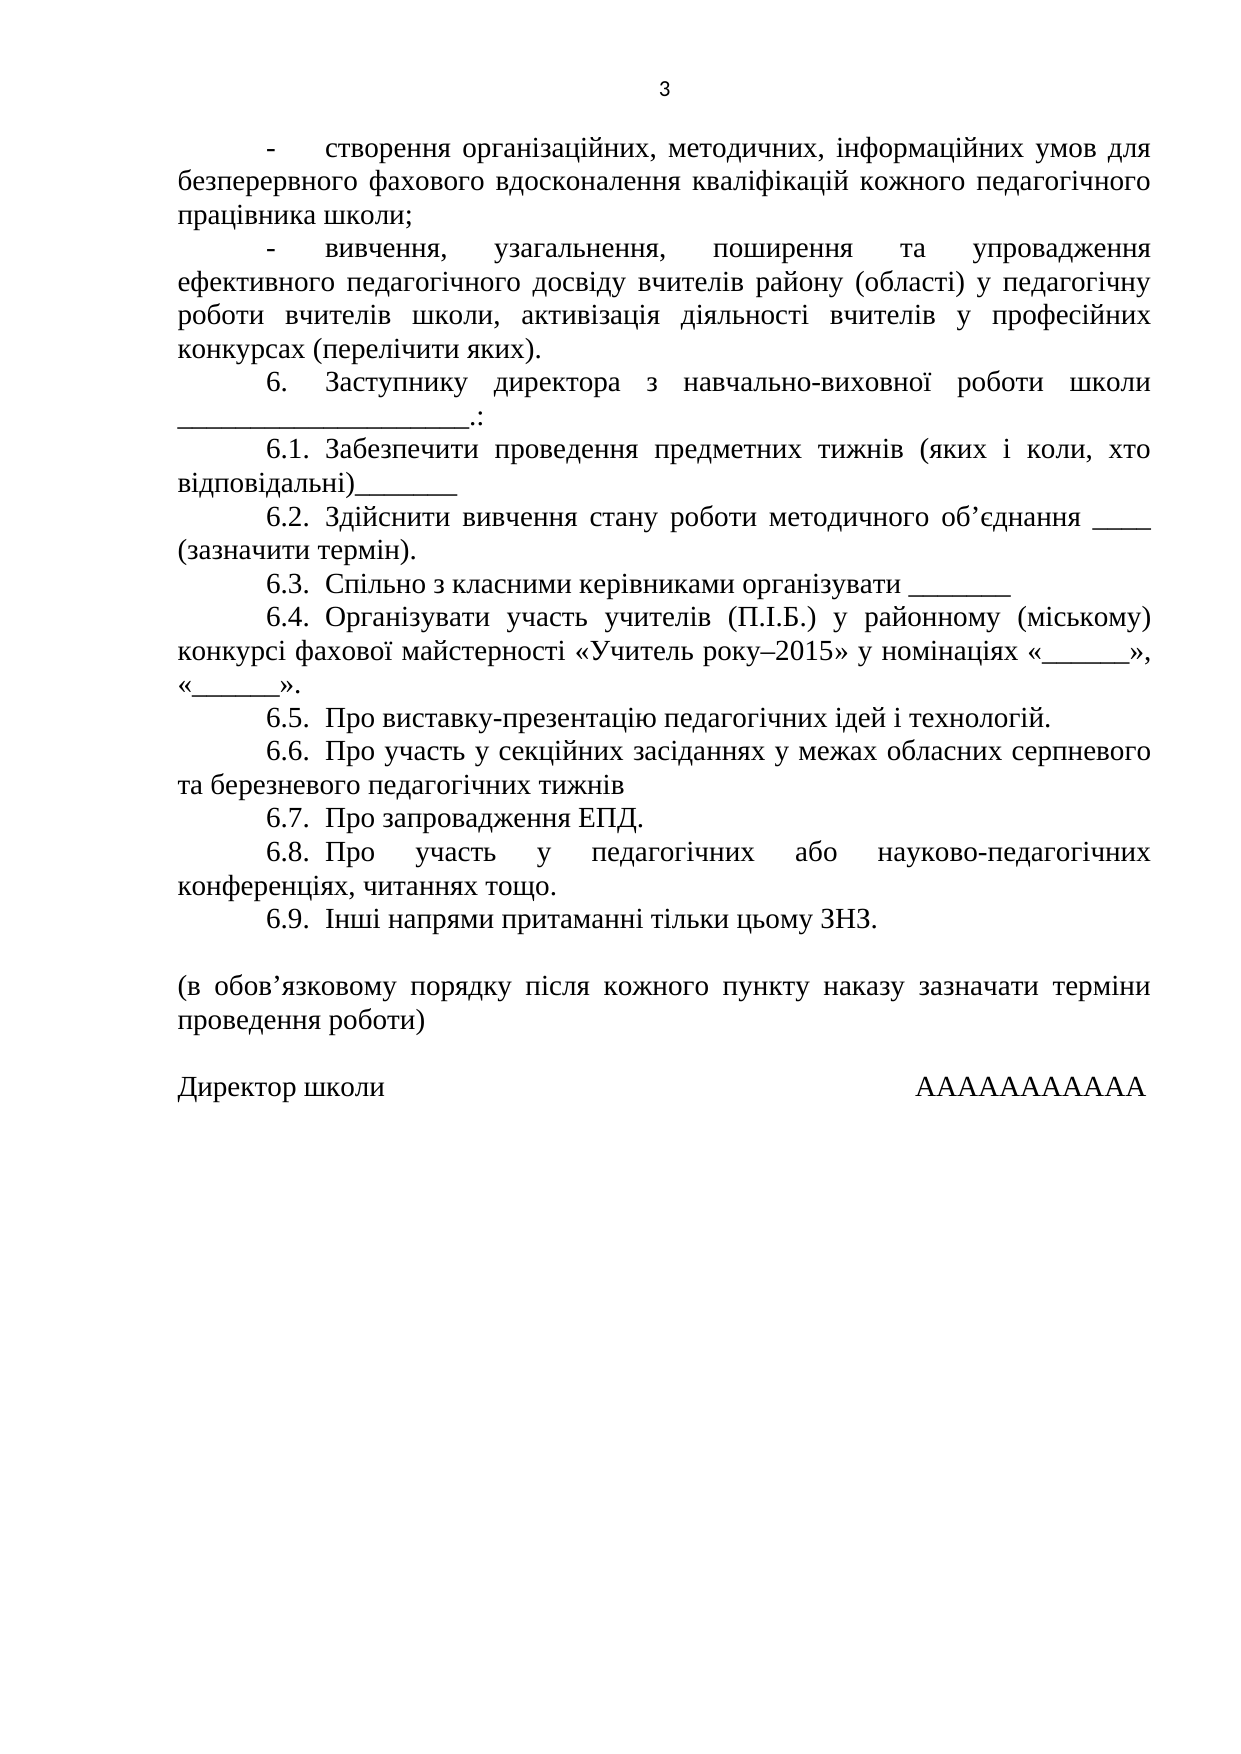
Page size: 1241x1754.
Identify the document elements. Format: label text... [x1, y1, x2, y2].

list Інші напрями притаманні тільки цьому ЗНЗ. [177, 901, 1152, 935]
list Організувати участь учителів (П.І.Б.) у районному (міському) конкурсі фахової майстерності «Учитель року–2015» у номінаціях «______», «______». [177, 599, 1152, 700]
list Спільно з класними керівниками організувати _______ [177, 566, 1152, 599]
list Про виставку-презентацію педагогічних ідей і технологій. [177, 700, 1152, 733]
text (в обов’язковому порядку після кожного пункту наказу зазначати терміни проведення роботи) [177, 968, 1152, 1035]
list Заступнику директора з навчально-виховної роботи школи ____________________.: [177, 364, 1152, 432]
list вивчення, узагальнення, поширення та упровадження ефективного педагогічного досвіду вчителів району (області) у педагогічну роботи вчителів школи, активізація діяльності вчителів у професійних конкурсах (перелічити яких). [177, 230, 1152, 364]
text Директор школи ААААААААААА [177, 1069, 1152, 1102]
list Про участь у секційних засіданнях у межах обласних серпневого та березневого педагогічних тижнів [177, 733, 1152, 801]
list Про участь у педагогічних або науково-педагогічних конференціях, читаннях тощо. [177, 834, 1152, 901]
list створення організаційних, методичних, інформаційних умов для безперервного фахового вдосконалення кваліфікацій кожного педагогічного працівника школи; [177, 130, 1152, 230]
list Здійснити вивчення стану роботи методичного об’єднання ____ (зазначити термін). [177, 499, 1152, 566]
list Забезпечити проведення предметних тижнів (яких і коли, хто відповідальні)_______ [177, 432, 1152, 499]
list Про запровадження ЕПД. [177, 801, 1152, 834]
